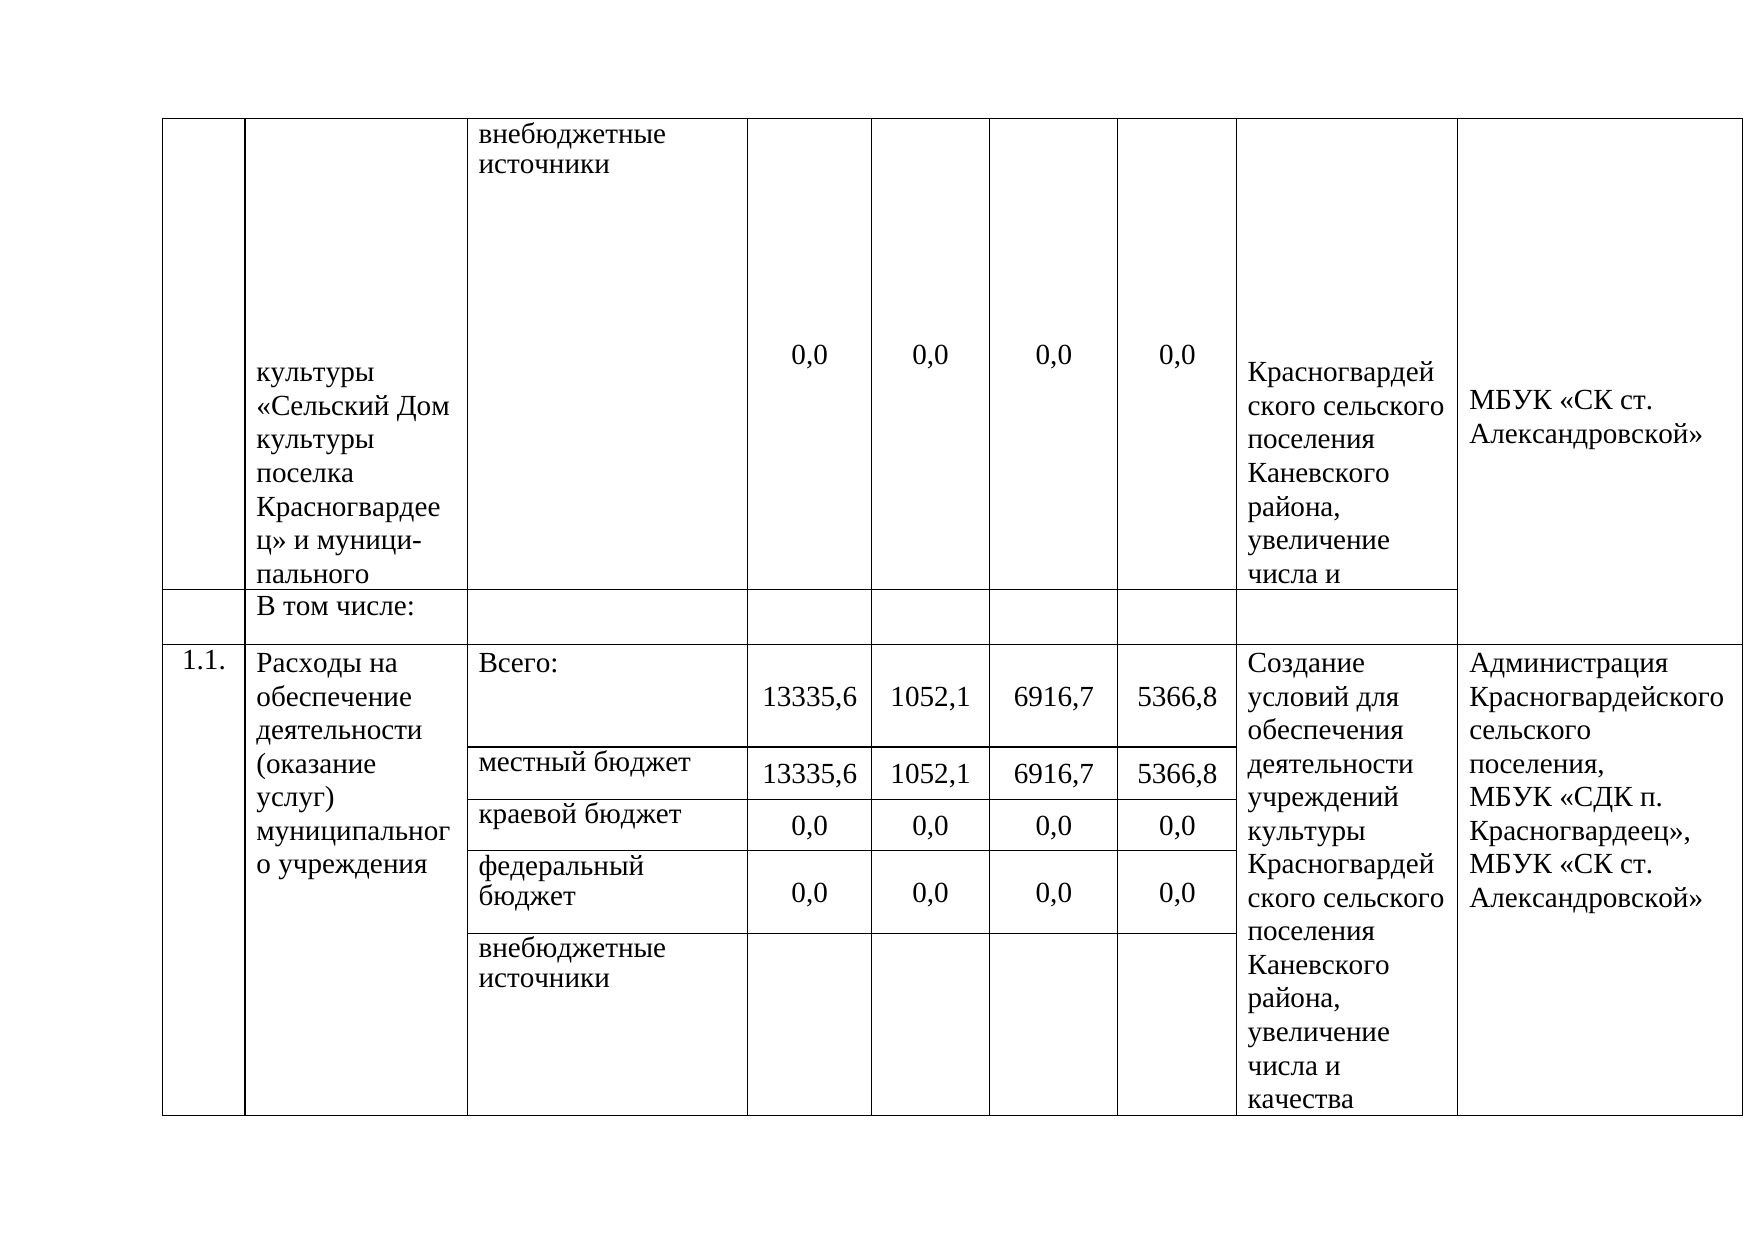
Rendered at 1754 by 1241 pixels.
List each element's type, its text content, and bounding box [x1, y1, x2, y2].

table_cell [163, 590, 244, 644]
table_cell Всего: [468, 645, 747, 746]
table_cell федеральный бюджет [468, 851, 747, 933]
table_cell 0,0 [872, 119, 989, 589]
table_cell краевой бюджет [468, 800, 747, 850]
table_cell 0,0 [1118, 851, 1236, 933]
table_cell внебюджетные источники [468, 119, 747, 589]
table_cell 0,0 [990, 119, 1117, 589]
table_cell [468, 590, 747, 644]
table_cell 1.1. [163, 645, 244, 1115]
table_cell 0,0 [872, 851, 989, 933]
table_cell 5366,8 [1118, 748, 1236, 798]
table_cell [872, 934, 989, 1115]
table_cell [1237, 590, 1457, 644]
table_cell [748, 590, 871, 644]
table_cell местный бюджет [468, 748, 747, 798]
table_cell 1052,1 [872, 645, 989, 746]
table_cell 0,0 [990, 800, 1117, 850]
table_cell 6916,7 [990, 645, 1117, 746]
table_cell 13335,6 [748, 748, 871, 798]
table_cell [990, 590, 1117, 644]
table_cell 0,0 [748, 851, 871, 933]
table_cell [748, 934, 871, 1115]
table_cell [872, 590, 989, 644]
table_cell [1118, 590, 1236, 644]
table_cell [990, 934, 1117, 1115]
table_cell 1052,1 [872, 748, 989, 798]
table_cell 0,0 [990, 851, 1117, 933]
table_cell Расходы на обеспечение деятельности (оказание услуг) муниципального учреждения [246, 645, 467, 1115]
table_cell 0,0 [748, 119, 871, 589]
table_cell В том числе: [246, 590, 467, 644]
table_cell [1118, 934, 1236, 1115]
table_cell 0,0 [1118, 119, 1236, 589]
table_cell Создание условий для обеспечения деятельности учреждений культуры Красногвардейского сельского поселения Каневского района, увеличение числа и качества культурно-массовых мероприятий [1237, 645, 1457, 1115]
table_cell 5366,8 [1118, 645, 1236, 746]
table_cell Администрация Красногвардейского сельского поселения, МБУК «СДК п. Красногвардеец», МБУК «СК ст. Александровской» [1458, 645, 1742, 1115]
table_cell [468, 934, 747, 1115]
table_cell 6916,7 [990, 748, 1117, 798]
table_cell 0,0 [872, 800, 989, 850]
table_cell 0,0 [1118, 800, 1236, 850]
table_cell 13335,6 [748, 645, 871, 746]
table_cell 0,0 [748, 800, 871, 850]
